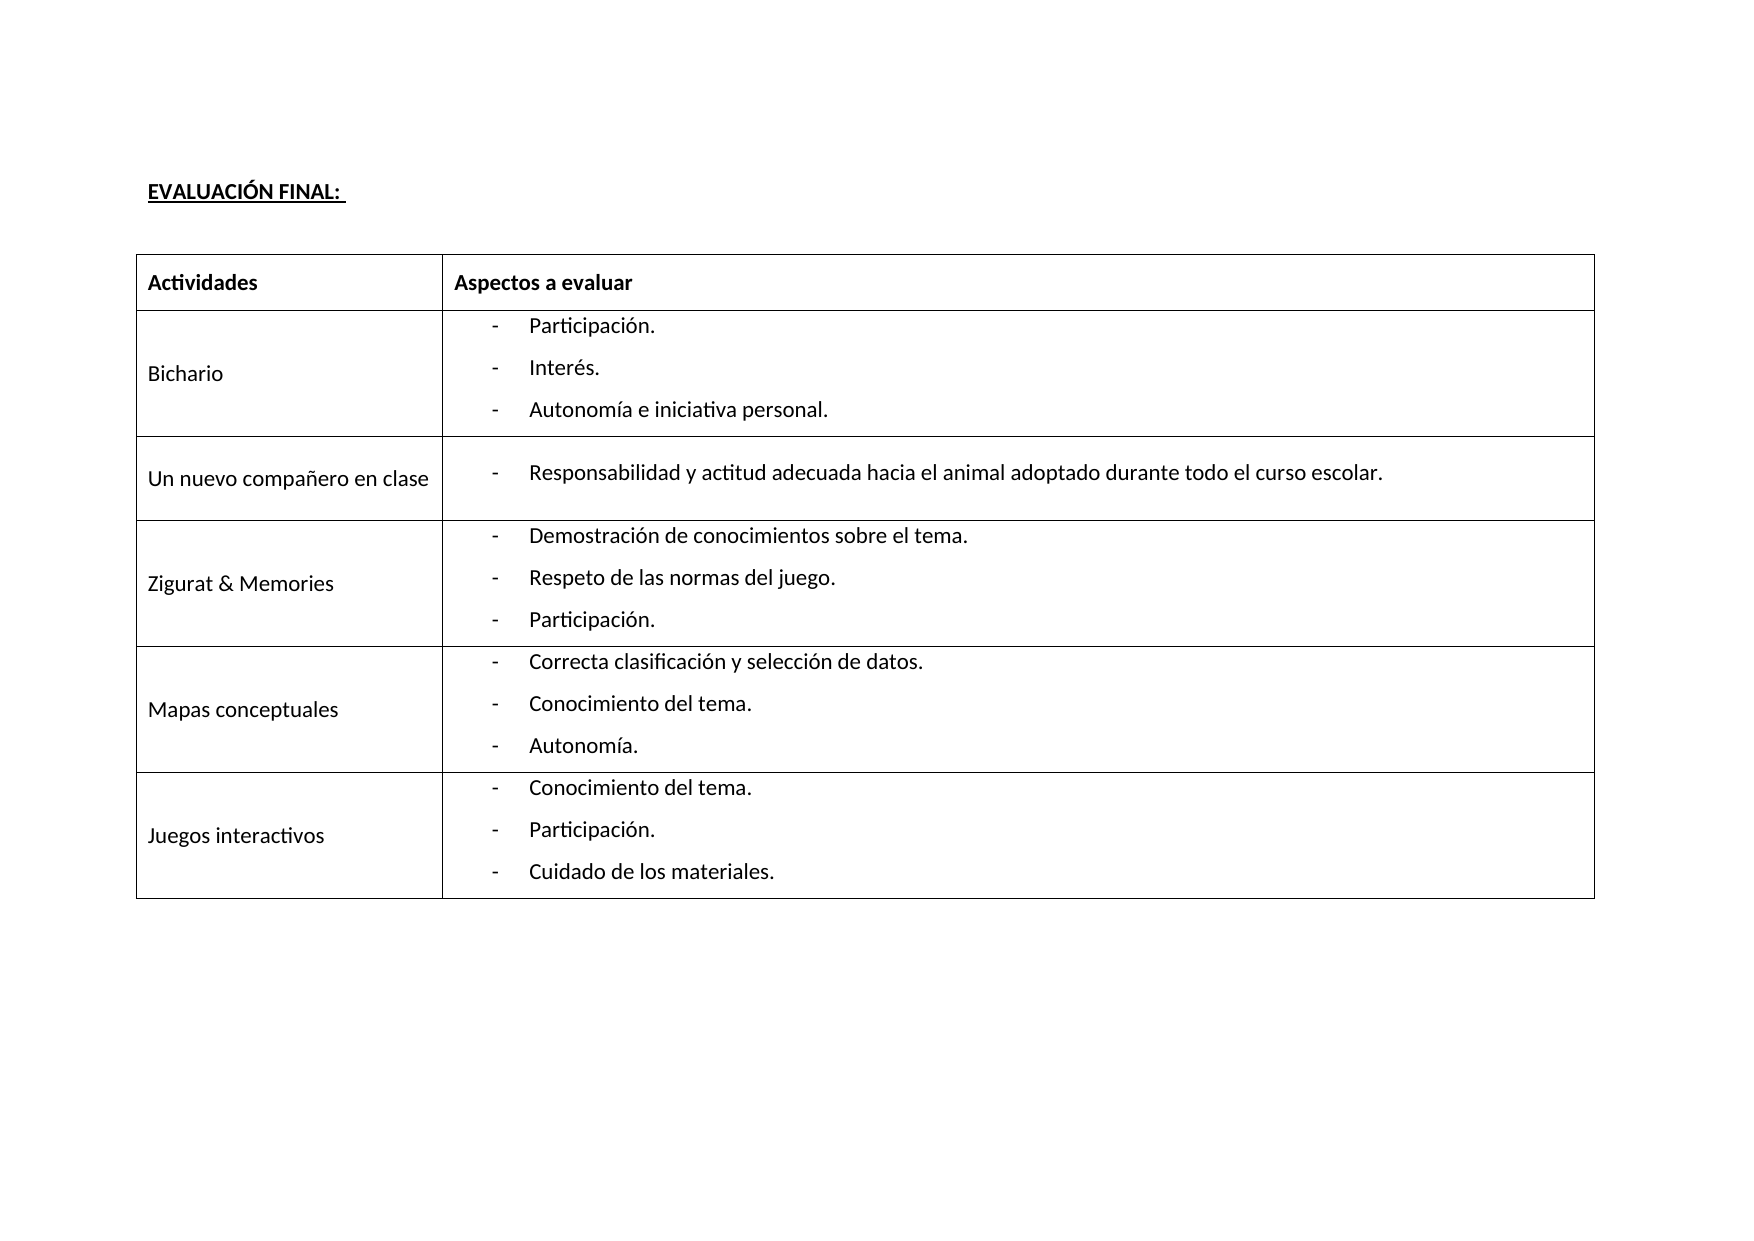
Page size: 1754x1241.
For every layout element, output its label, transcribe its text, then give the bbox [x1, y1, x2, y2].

table_cell Zigurat & Memories [137, 521, 442, 646]
table_cell Bichario [137, 311, 442, 436]
table_cell Un nuevo compañero en clase [137, 437, 442, 520]
table_cell Demostración de conocimientos sobre el tema. Respeto de las normas del juego. Participación. [443, 521, 1594, 646]
table_cell Conocimiento del tema. Participación. Cuidado de los materiales. [443, 773, 1594, 898]
table_cell Responsabilidad y actitud adecuada hacia el animal adoptado durante todo el curso escolar. [443, 437, 1594, 520]
table_cell Correcta clasificación y selección de datos. Conocimiento del tema. Autonomía. [443, 647, 1594, 772]
table_cell Juegos interactivos [137, 773, 442, 898]
table_header Actividades [137, 255, 442, 310]
table_cell Participación. Interés. Autonomía e iniciativa personal. [443, 311, 1594, 436]
table_cell Mapas conceptuales [137, 647, 442, 772]
text EVALUACIÓN FINAL: [148, 177, 1606, 205]
table_header Aspectos a evaluar [443, 255, 1594, 310]
